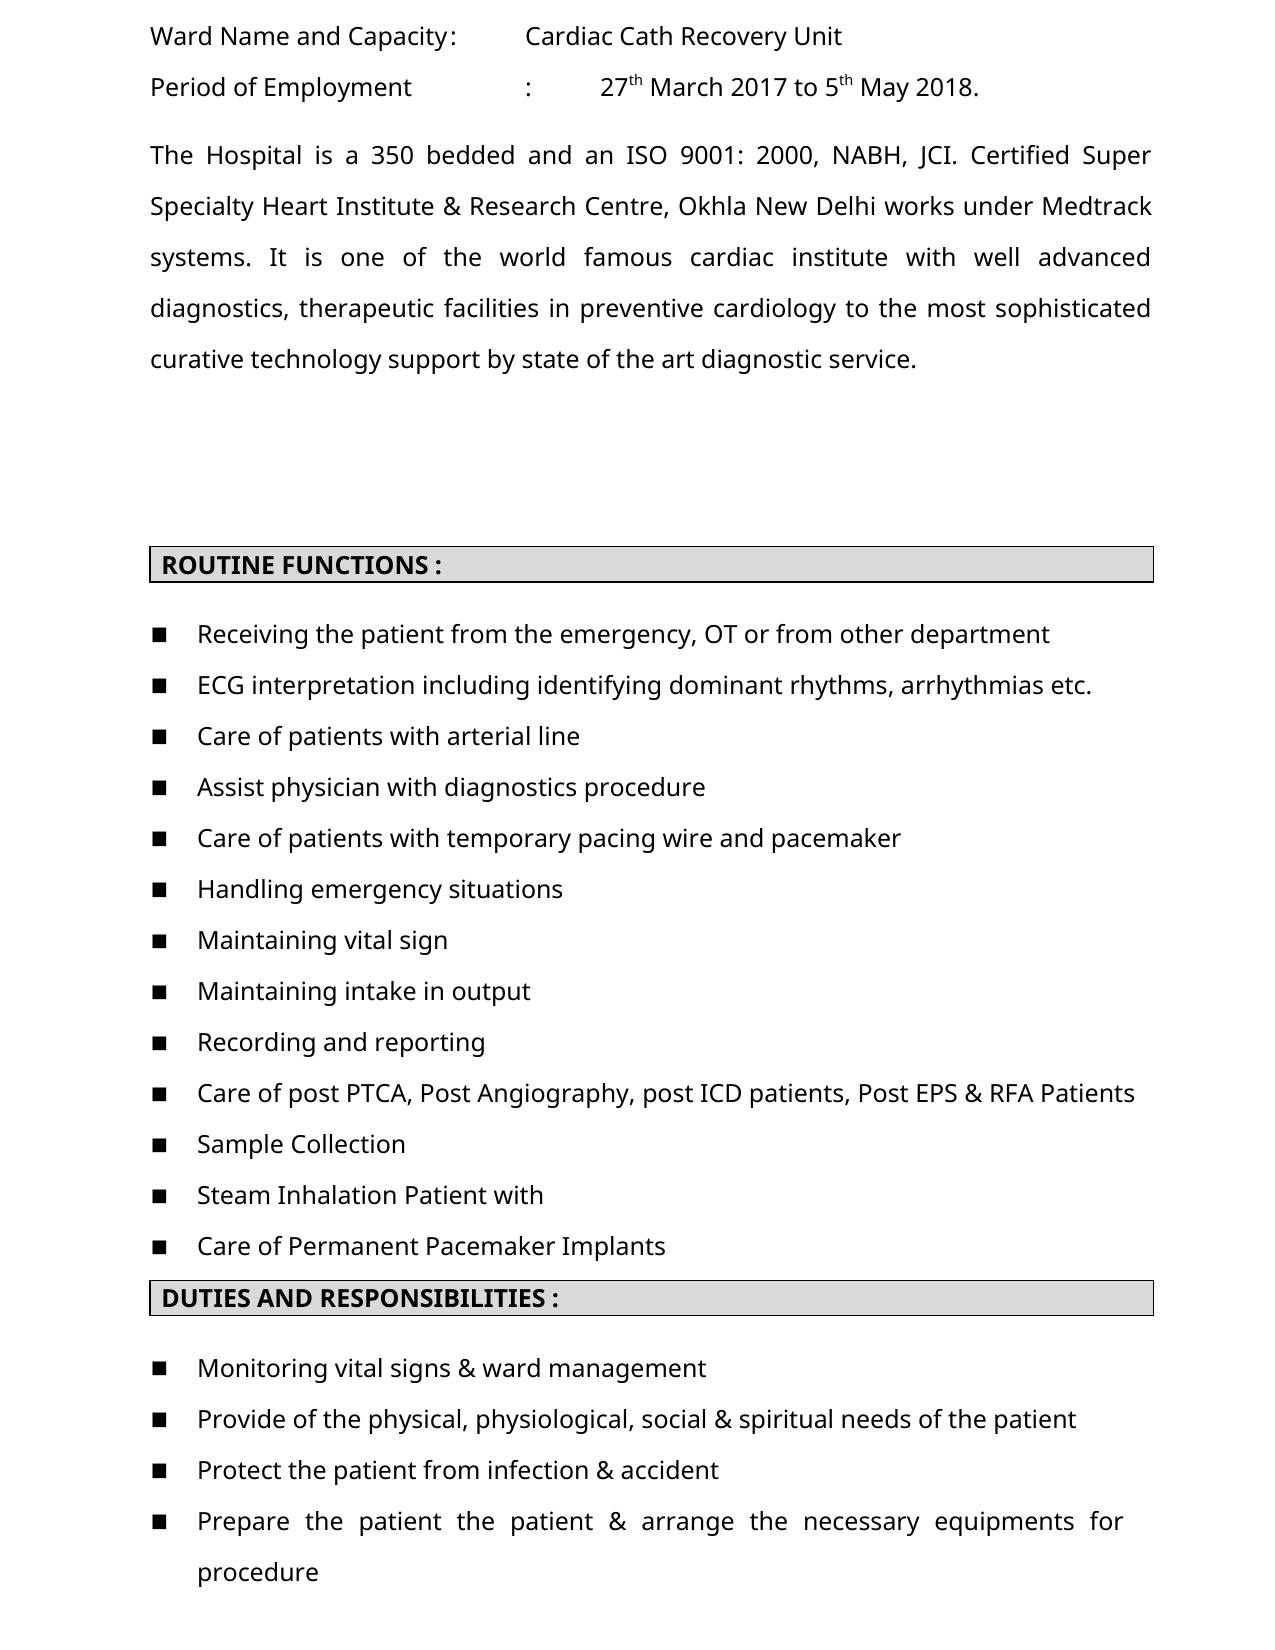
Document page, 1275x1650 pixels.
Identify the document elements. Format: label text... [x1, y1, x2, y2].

picture [151, 1035, 168, 1052]
picture [151, 1462, 168, 1480]
list Care of patients with temporary pacing wire and pacemaker [150, 821, 1125, 855]
picture [151, 1137, 168, 1154]
picture [151, 1513, 168, 1531]
picture [151, 779, 168, 797]
table_header DUTIES AND RESPONSIBILITIES : [151, 1281, 1153, 1315]
picture [151, 933, 168, 950]
text Period of Employment : 27th March 2017 to 5th May 2018. [150, 70, 1125, 104]
list ECG interpretation including identifying dominant rhythms, arrhythmias etc. [150, 667, 1172, 702]
list Assist physician with diagnostics procedure [150, 769, 1125, 804]
list Care of post PTCA, Post Angiography, post ICD patients, Post EPS & RFA Patients [150, 1076, 1228, 1110]
list Monitoring vital signs & ward management [150, 1350, 1125, 1384]
picture [151, 1188, 168, 1205]
picture [151, 984, 168, 1001]
picture [151, 677, 168, 695]
list Handling emergency situations [150, 872, 1125, 906]
picture [151, 1239, 168, 1256]
list Sample Collection [150, 1127, 1125, 1161]
list Care of patients with arterial line [150, 718, 1125, 753]
table_header ROUTINE FUNCTIONS : [151, 547, 1153, 581]
picture [151, 728, 168, 746]
text The Hospital is a 350 bedded and an ISO 9001: 2000, NABH, JCI. Certified Super Specialty Heart Institute & Research Centre, Okhla New Delhi works under Medtrack systems. It is one of the world famous cardiac institute with well advanced diagnostics, therapeutic facilities in preventive cardiology to the most sophisticated curative technology support by state of the art diagnostic service. [150, 138, 1153, 376]
picture [151, 1360, 168, 1377]
list Care of Permanent Pacemaker Implants [150, 1229, 1125, 1263]
list Recording and reporting [150, 1025, 1125, 1059]
text Ward Name and Capacity : Cardiac Cath Recovery Unit [150, 19, 1125, 53]
list Protect the patient from infection & accident [150, 1452, 1125, 1486]
picture [151, 1411, 168, 1429]
picture [151, 830, 168, 848]
picture [151, 881, 168, 899]
picture [151, 626, 168, 644]
list Maintaining vital sign [150, 923, 1125, 957]
list Provide of the physical, physiological, social & spiritual needs of the patient [150, 1401, 1125, 1435]
list Receiving the patient from the emergency, OT or from other department [150, 616, 1125, 651]
list Steam Inhalation Patient with [150, 1178, 1125, 1212]
list Prepare the patient the patient & arrange the necessary equipments for procedure [150, 1503, 1125, 1588]
list Maintaining intake in output [150, 974, 1125, 1008]
picture [151, 1086, 168, 1103]
